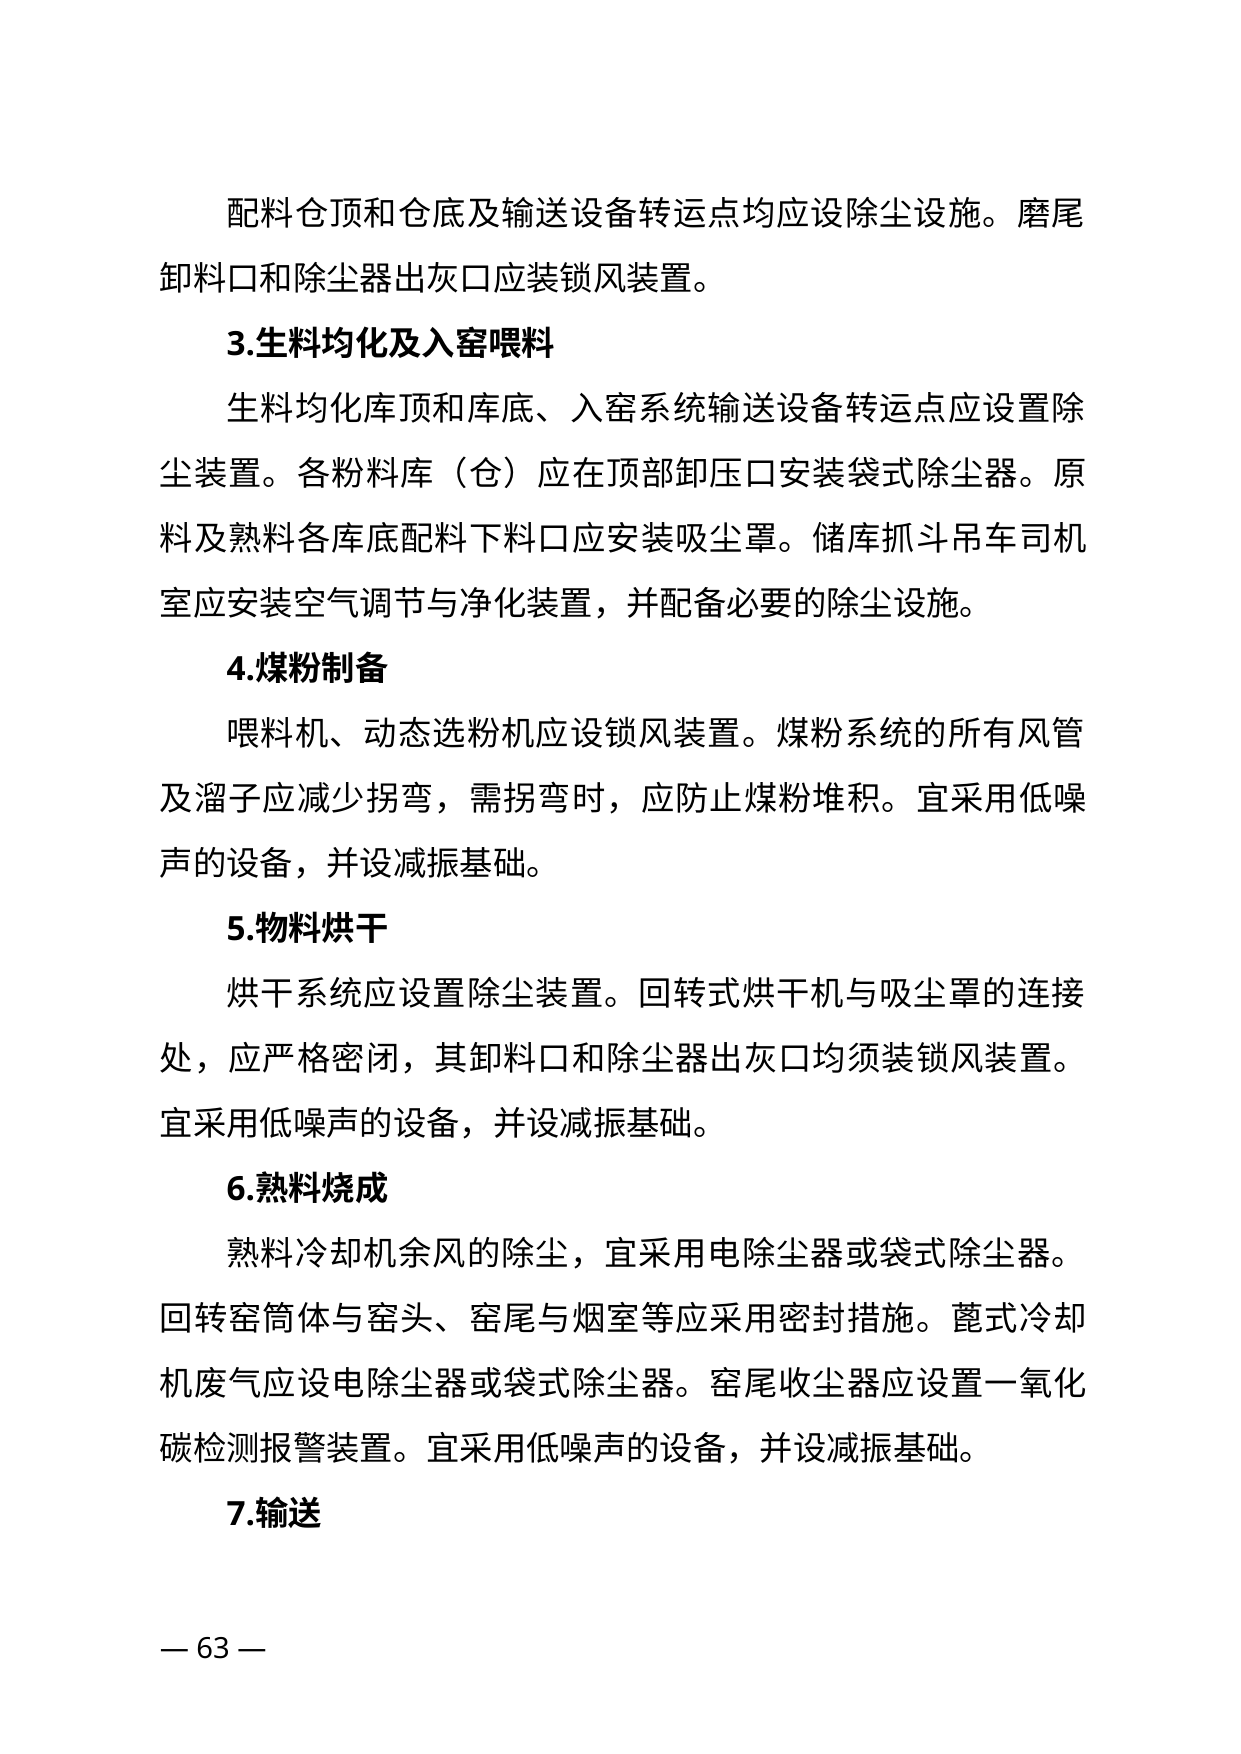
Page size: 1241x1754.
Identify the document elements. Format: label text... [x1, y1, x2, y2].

text 生料均化库顶和库底、入窑系统输送设备转运点应设置除尘装置。各粉料库（仓）应在顶部卸压口安装袋式除尘器。原料及熟料各库底配料下料口应安装吸尘罩。储库抓斗吊车司机室应安装空气调节与净化装置，并配备必要的除尘设施。 [159, 373, 1087, 633]
text 熟料冷却机余风的除尘，宜采用电除尘器或袋式除尘器。回转窑筒体与窑头、窑尾与烟室等应采用密封措施。蓖式冷却机废气应设电除尘器或袋式除尘器。窑尾收尘器应设置一氧化碳检测报警装置。宜采用低噪声的设备，并设减振基础。 [159, 1218, 1087, 1478]
text 3.生料均化及入窑喂料 [159, 308, 1087, 373]
text 配料仓顶和仓底及输送设备转运点均应设除尘设施。磨尾卸料口和除尘器出灰口应装锁风装置。 [159, 178, 1087, 308]
text 5.物料烘干 [159, 893, 1087, 958]
text 7.输送 [159, 1478, 1087, 1543]
text 烘干系统应设置除尘装置。回转式烘干机与吸尘罩的连接处，应严格密闭，其卸料口和除尘器出灰口均须装锁风装置。宜采用低噪声的设备，并设减振基础。 [159, 958, 1087, 1153]
text 6.熟料烧成 [159, 1153, 1087, 1218]
text 喂料机、动态选粉机应设锁风装置。煤粉系统的所有风管及溜子应减少拐弯，需拐弯时，应防止煤粉堆积。宜采用低噪声的设备，并设减振基础。 [159, 698, 1087, 893]
text 4.煤粉制备 [159, 633, 1087, 698]
